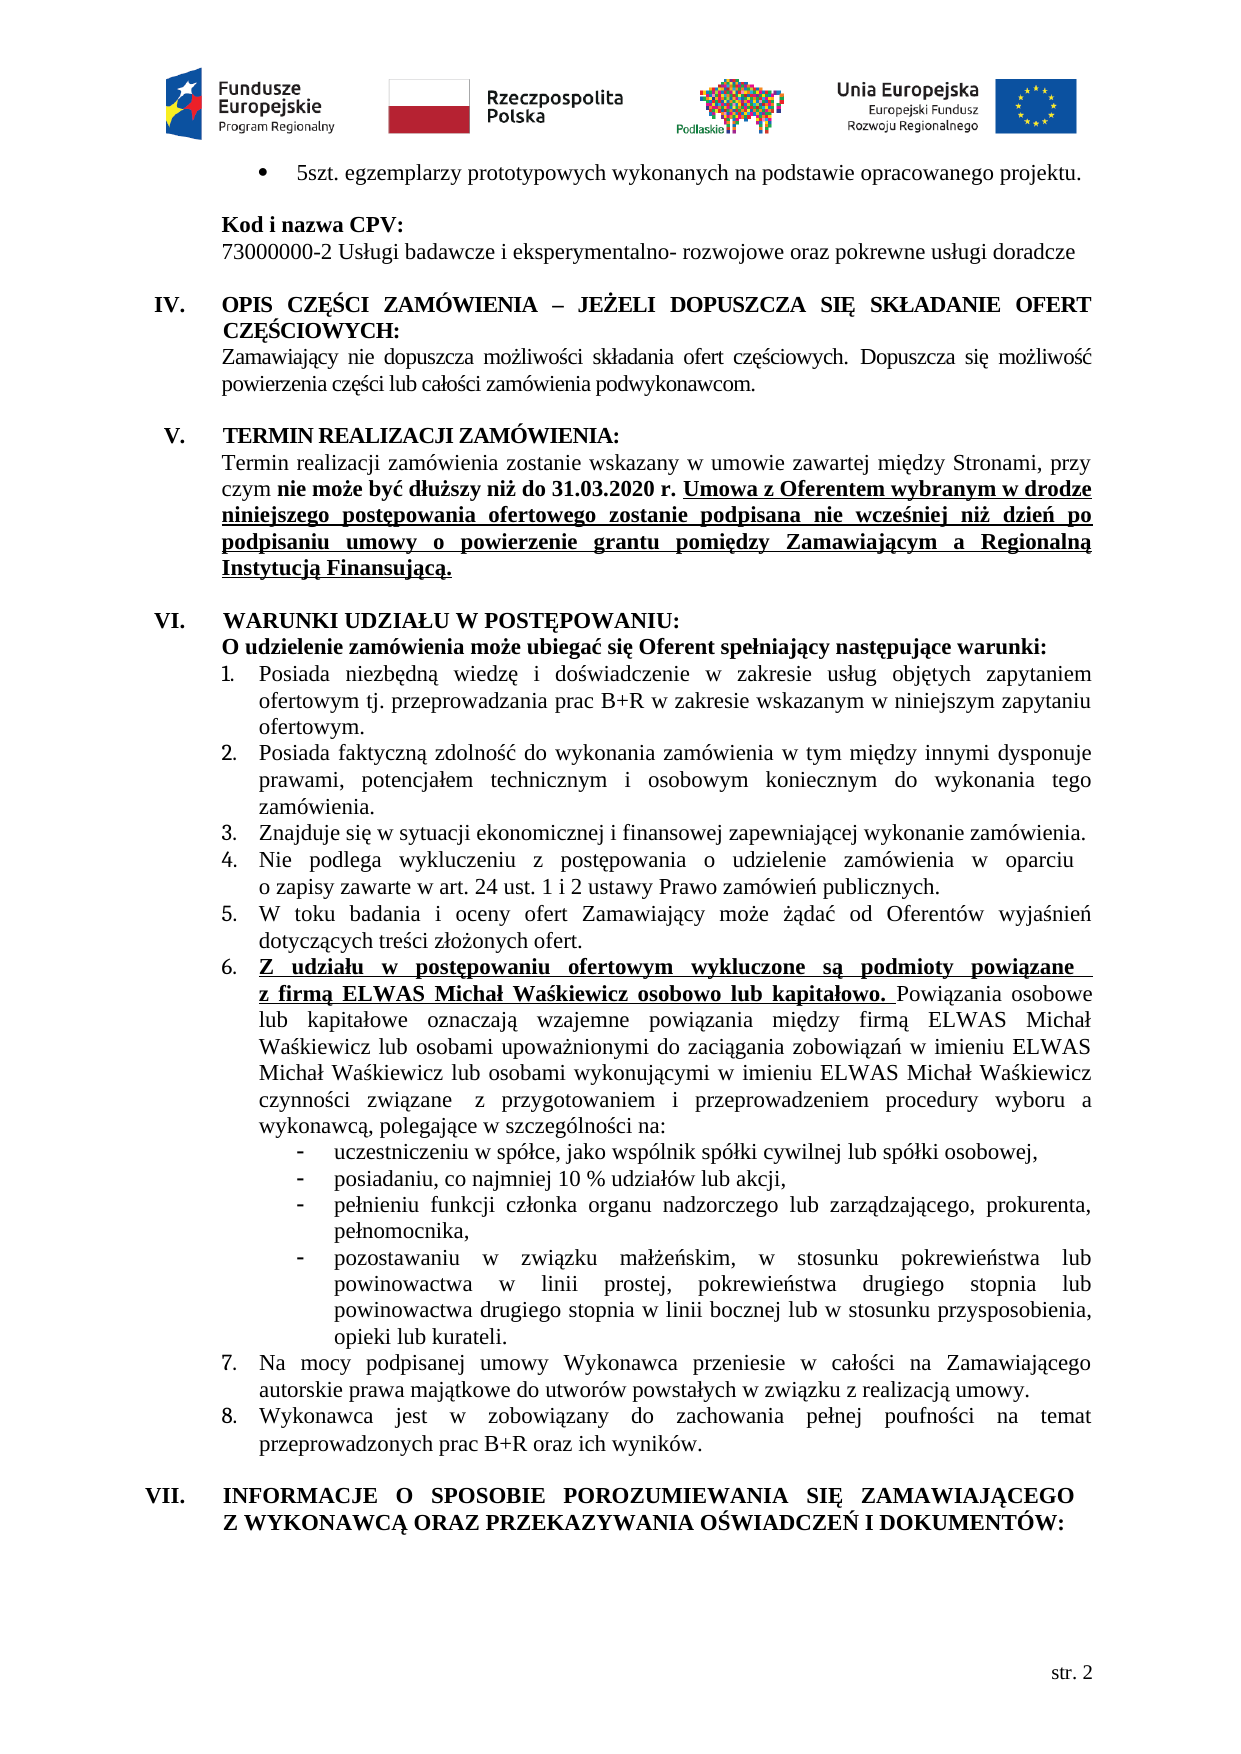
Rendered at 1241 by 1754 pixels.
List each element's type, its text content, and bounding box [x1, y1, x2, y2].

list Wykonawca jest w zobowiązany do zachowania pełnej poufności na temat przeprowadzonych prac B+R oraz ich wyników. [221, 1403, 1093, 1456]
list OPIS CZĘŚCI ZAMÓWIENIA – JEŻELI DOPUSZCZA SIĘ SKŁADANIE OFERT CZĘŚCIOWYCH: [185, 291, 1093, 343]
list Zamawiający nie dopuszcza możliwości składania ofert częściowych. Dopuszcza się możliwość powierzenia części lub całości zamówienia podwykonawcom. [221, 343, 1093, 396]
list WARUNKI UDZIAŁU W POSTĘPOWANIU: [185, 607, 1093, 633]
list Na mocy podpisanej umowy Wykonawca przeniesie w całości na Zamawiającego autorskie prawa majątkowe do utworów powstałych w związku z realizacją umowy. [221, 1349, 1093, 1403]
list Z udziału w postępowaniu ofertowym wykluczone są podmioty powiązane z firmą ELWAS Michał Waśkiewicz osobowo lub kapitałowo. Powiązania osobowe lub kapitałowe oznaczają wzajemne powiązania między firmą ELWAS Michał Waśkiewicz lub osobami upoważnionymi do zaciągania zobowiązań w imieniu ELWAS Michał Waśkiewicz lub osobami wykonującymi w imieniu ELWAS Michał Waśkiewicz czynności związane z przygotowaniem i przeprowadzeniem procedury wyboru a wykonawcą, polegające w szczególności na: [221, 953, 1093, 1138]
list pozostawaniu w związku małżeńskim, w stosunku pokrewieństwa lub powinowactwa w linii prostej, pokrewieństwa drugiego stopnia lub powinowactwa drugiego stopnia w linii bocznej lub w stosunku przysposobienia, opieki lub kurateli. [296, 1244, 1093, 1349]
list INFORMACJE O SPOSOBIE POROZUMIEWANIA SIĘ ZAMAWIAJĄCEGO Z WYKONAWCĄ ORAZ PRZEKAZYWANIA OŚWIADCZEŃ I DOKUMENTÓW: [185, 1482, 1093, 1535]
list uczestniczeniu w spółce, jako wspólnik spółki cywilnej lub spółki osobowej, [296, 1138, 1093, 1165]
list Termin realizacji zamówienia zostanie wskazany w umowie zawartej między Stronami, przy czym nie może być dłuższy niż do 31.03.2020 r. Umowa z Oferentem wybranym w drodze niniejszego postępowania ofertowego zostanie podpisana nie wcześniej niż dzień po podpisaniu umowy o powierzenie grantu pomiędzy Zamawiającym a Regionalną Instytucją Finansującą. [221, 449, 1093, 524]
list 5szt. egzemplarzy prototypowych wykonanych na podstawie opracowanego projektu. [259, 159, 1093, 185]
list Posiada faktyczną zdolność do wykonania zamówienia w tym między innymi dysponuje prawami, potencjałem technicznym i osobowym koniecznym do wykonania tego zamówienia. [221, 739, 1093, 819]
list TERMIN REALIZACJI ZAMÓWIENIA: [185, 422, 1093, 449]
text O udzielenie zamówienia może ubiegać się Oferent spełniający następujące warunki: [221, 633, 1093, 659]
list Nie podlega wykluczeniu z postępowania o udzielenie zamówienia w oparciu o zapisy zawarte w art. 24 ust. 1 i 2 ustawy Prawo zamówień publicznych. [221, 846, 1093, 900]
list Termin realizacji zamówienia zostanie wskazany w umowie zawartej między Stronami, przy czym nie może być dłuższy niż do 31.03.2020 r. Umowa z Oferentem wybranym w drodze niniejszego postępowania ofertowego zostanie podpisana nie wcześniej niż dzień po podpisaniu umowy o powierzenie grantu pomiędzy Zamawiającym a Regionalną Instytucją Finansującą. [221, 525, 1093, 581]
list Znajduje się w sytuacji ekonomicznej i finansowej zapewniającej wykonanie zamówienia. [221, 819, 1093, 846]
list pełnieniu funkcji członka organu nadzorczego lub zarządzającego, prokurenta, pełnomocnika, [296, 1191, 1093, 1244]
list posiadaniu, co najmniej 10 % udziałów lub akcji, [296, 1165, 1093, 1191]
picture [147, 48, 1093, 159]
text Kod i nazwa CPV: [221, 212, 1093, 238]
list Posiada niezbędną wiedzę i doświadczenie w zakresie usług objętych zapytaniem ofertowym tj. przeprowadzania prac B+R w zakresie wskazanym w niniejszym zapytaniu ofertowym. [221, 659, 1093, 739]
text 73000000-2 Usługi badawcze i eksperymentalno- rozwojowe oraz pokrewne usługi doradcze [221, 238, 1093, 264]
list W toku badania i oceny ofert Zamawiający może żądać od Oferentów wyjaśnień dotyczących treści złożonych ofert. [221, 900, 1093, 953]
